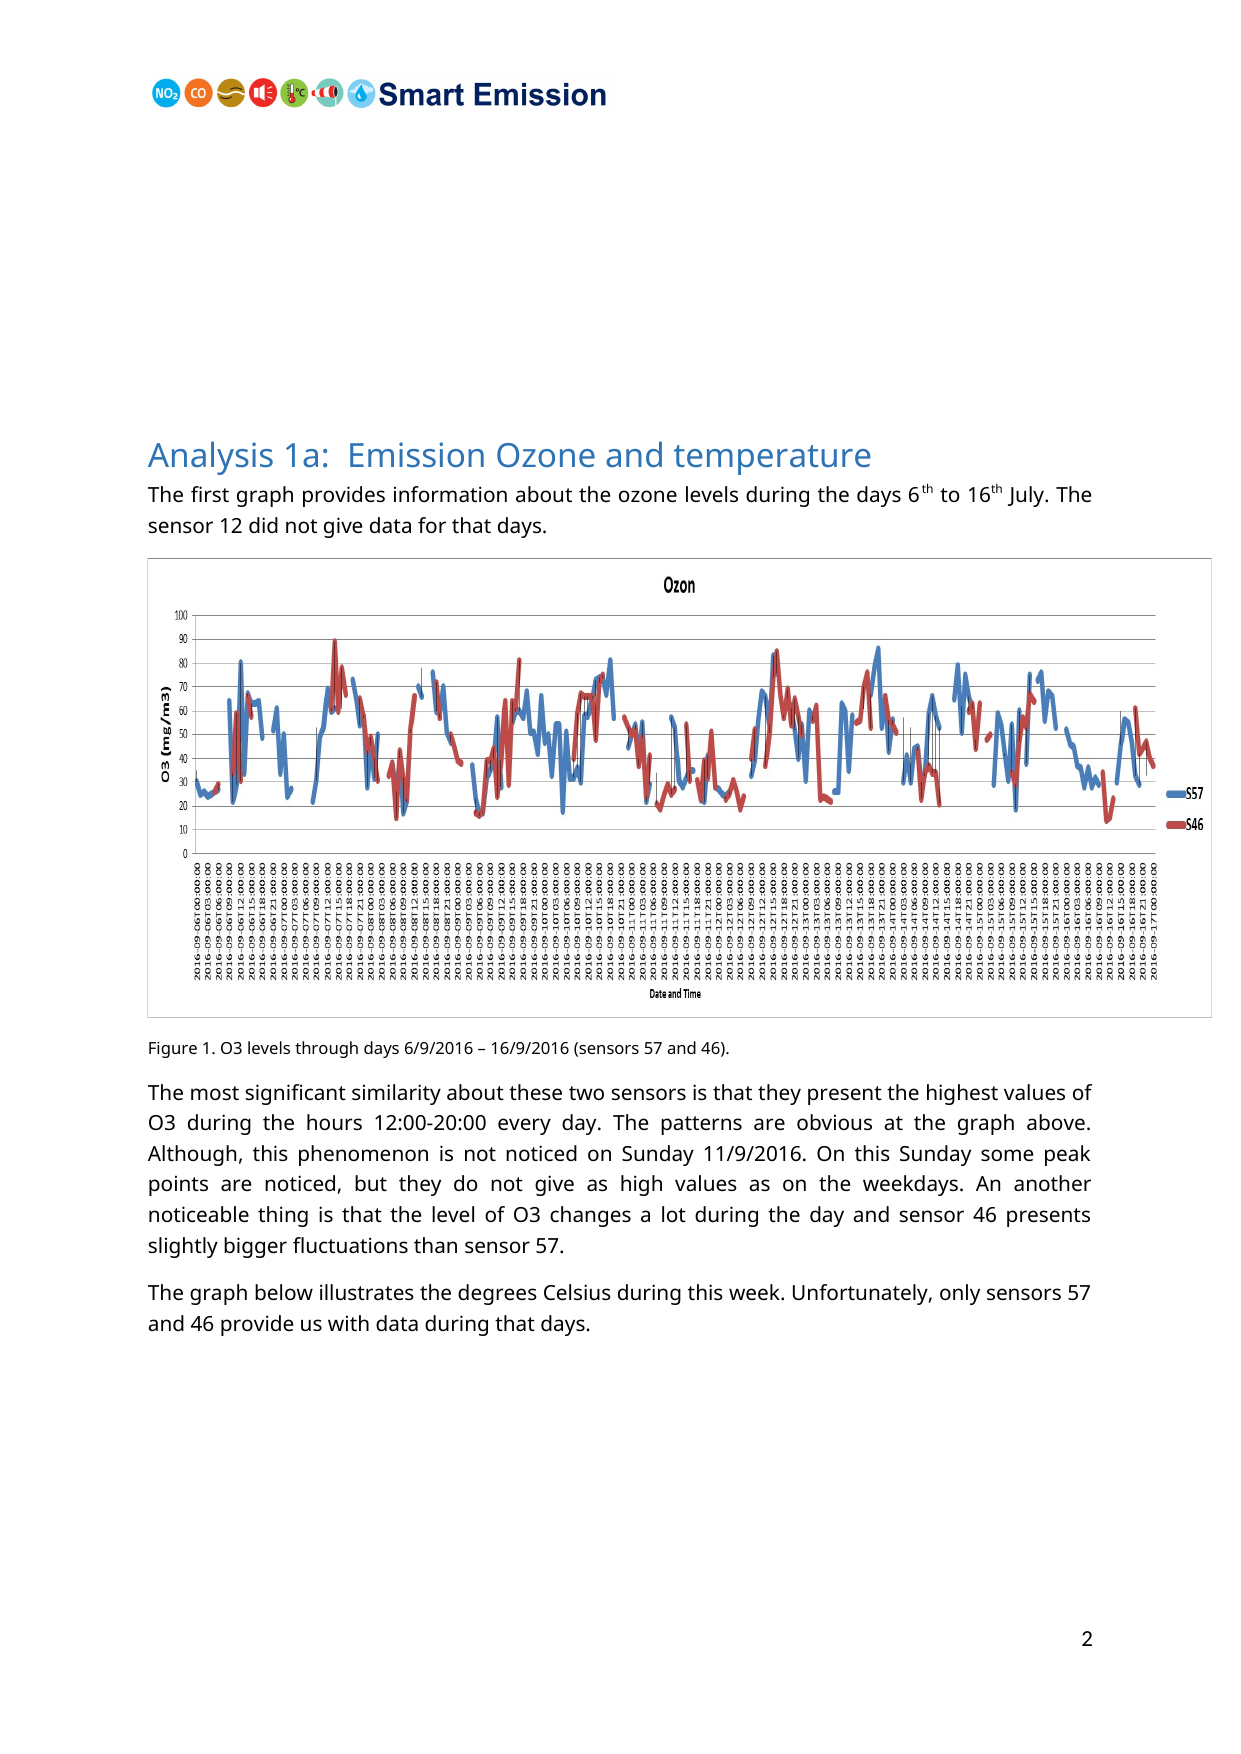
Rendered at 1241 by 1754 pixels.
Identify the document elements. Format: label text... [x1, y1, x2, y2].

text Figure 1. O3 levels through days 6/9/2016 – 16/9/2016 (sensors 57 and 46). [148, 1036, 1092, 1059]
picture [147, 73, 615, 115]
picture [147, 558, 1212, 1018]
text The first graph provides information about the ozone levels during the days 6th to 16th July. The sensor 12 did not give data for that days. [148, 480, 1092, 539]
text The graph below illustrates the degrees Celsius during this week. Unfortunately, only sensors 57 and 46 provide us with data during that days. [148, 1278, 1092, 1337]
text The most significant similarity about these two sensors is that they present the highest values of O3 during the hours 12:00-20:00 every day. The patterns are obvious at the graph above. Although, this phenomenon is not noticed on Sunday 11/9/2016. On this Sunday some peak points are noticed, but they do not give as high values as on the weekdays. An another noticeable thing is that the level of O3 changes a lot during the day and sensor 46 presents slightly bigger fluctuations than sensor 57. [148, 1078, 1092, 1259]
subtitle Analysis 1a: Emission Ozone and temperature [148, 431, 1092, 477]
